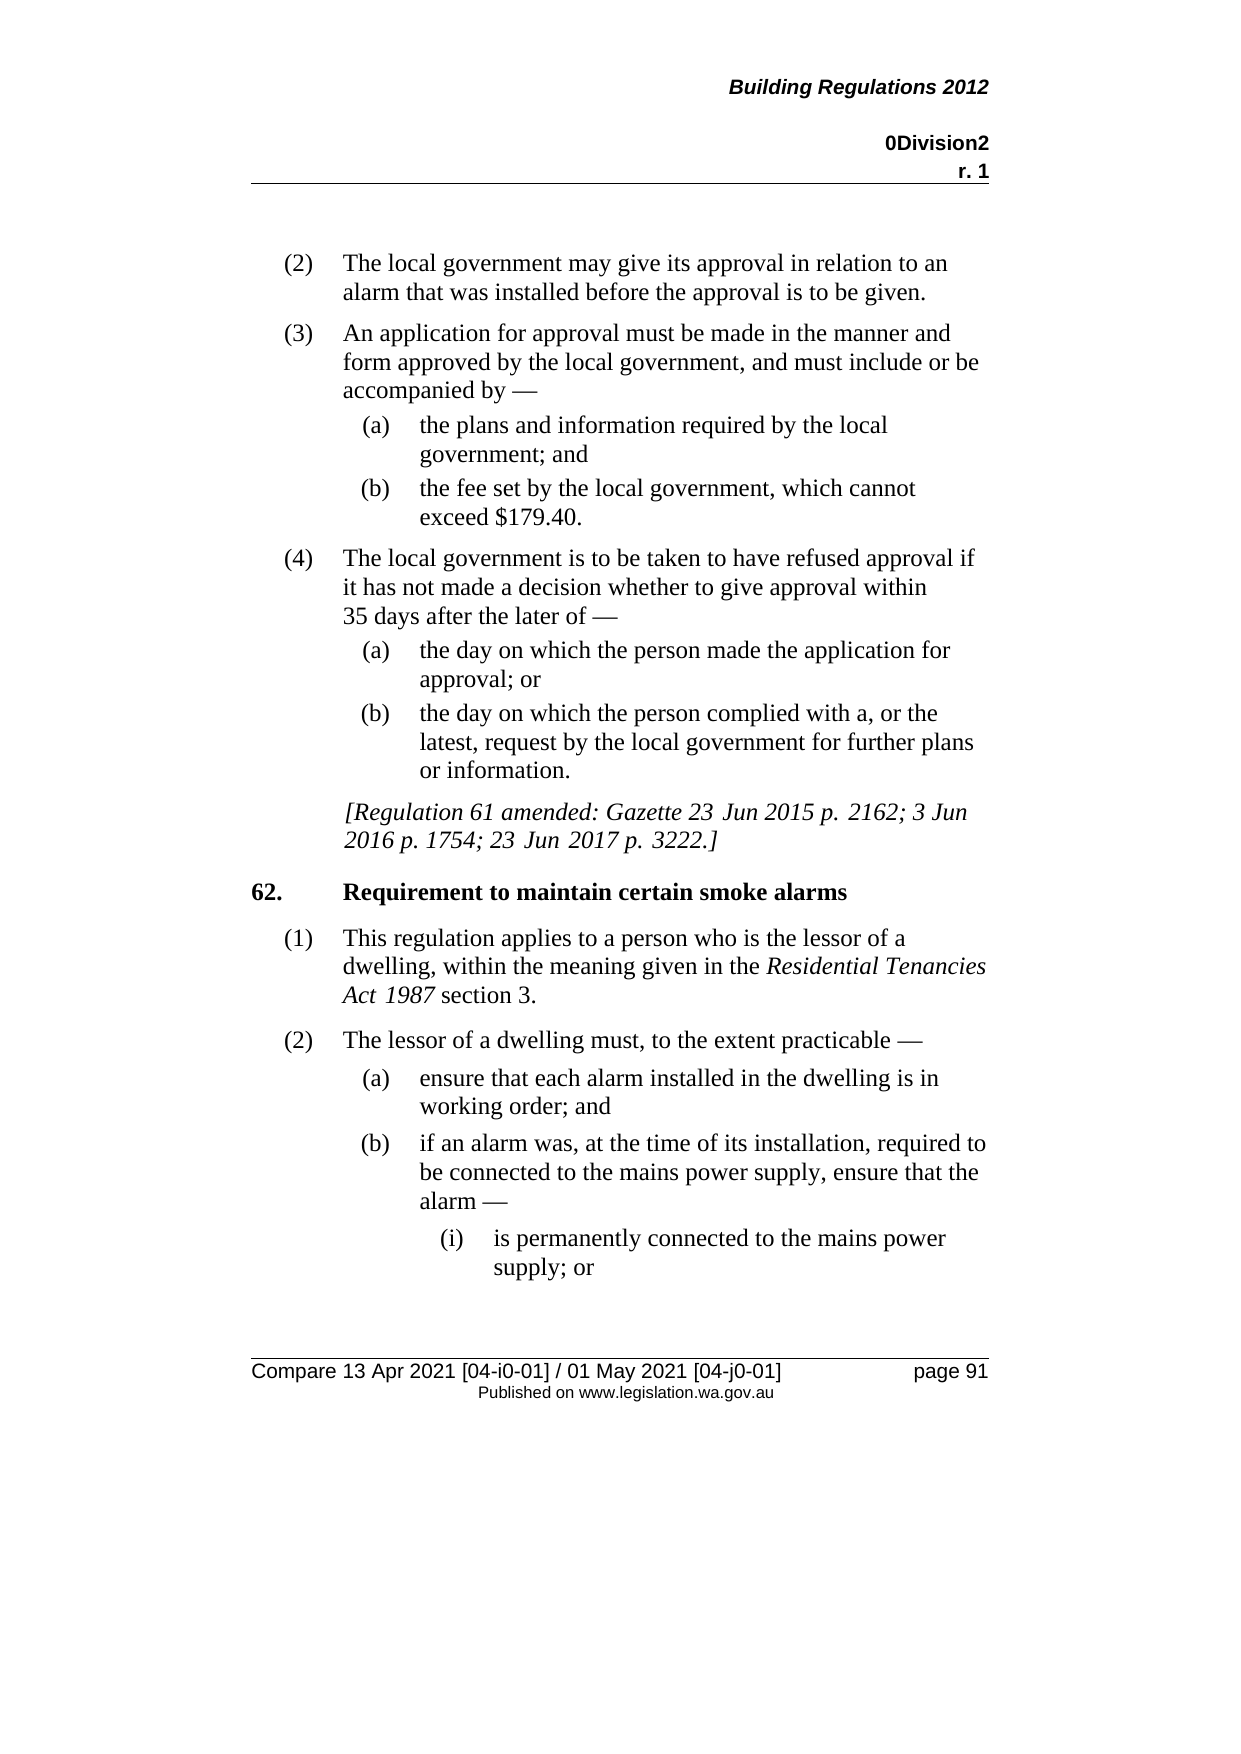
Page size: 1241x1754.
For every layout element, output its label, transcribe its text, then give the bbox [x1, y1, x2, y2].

text (2) The local government may give its approval in relation to an alarm that was installed before the approval is to be given. [251, 248, 989, 306]
text (b) the day on which the person complied with a, or the latest, request by the local government for further plans or information. [251, 698, 989, 784]
text (4) The local government is to be taken to have refused approval if it has not made a decision whether to give approval within 35 days after the later of — [251, 543, 989, 630]
text (b) if an alarm was, at the time of its installation, required to be connected to the mains power supply, ensure that the alarm — [251, 1128, 989, 1215]
text (2) The lessor of a dwelling must, to the extent practicable — [251, 1026, 989, 1054]
text (a) the plans and information required by the local government; and [251, 410, 989, 468]
text (3) An application for approval must be made in the manner and form approved by the local government, and must include or be accompanied by — [251, 318, 989, 404]
text [Regulation 61 amended: Gazette 23 Jun 2015 p. 2162; 3 Jun 2016 p. 1754; 23 Jun 2017 p. 3222.] [251, 797, 989, 854]
text (a) the day on which the person made the application for approval; or [251, 635, 989, 693]
text (b) the fee set by the local government, which cannot exceed $179.40. [251, 473, 989, 531]
text (a) ensure that each alarm installed in the dwelling is in working order; and [251, 1063, 989, 1120]
text (1) This regulation applies to a person who is the lessor of a dwelling, within the meaning given in the Residential Tenancies Act 1987 section 3. [251, 923, 989, 1009]
subtitle 62. Requirement to maintain certain smoke alarms [251, 877, 989, 906]
text (i) is permanently connected to the mains power supply; or [251, 1223, 989, 1281]
